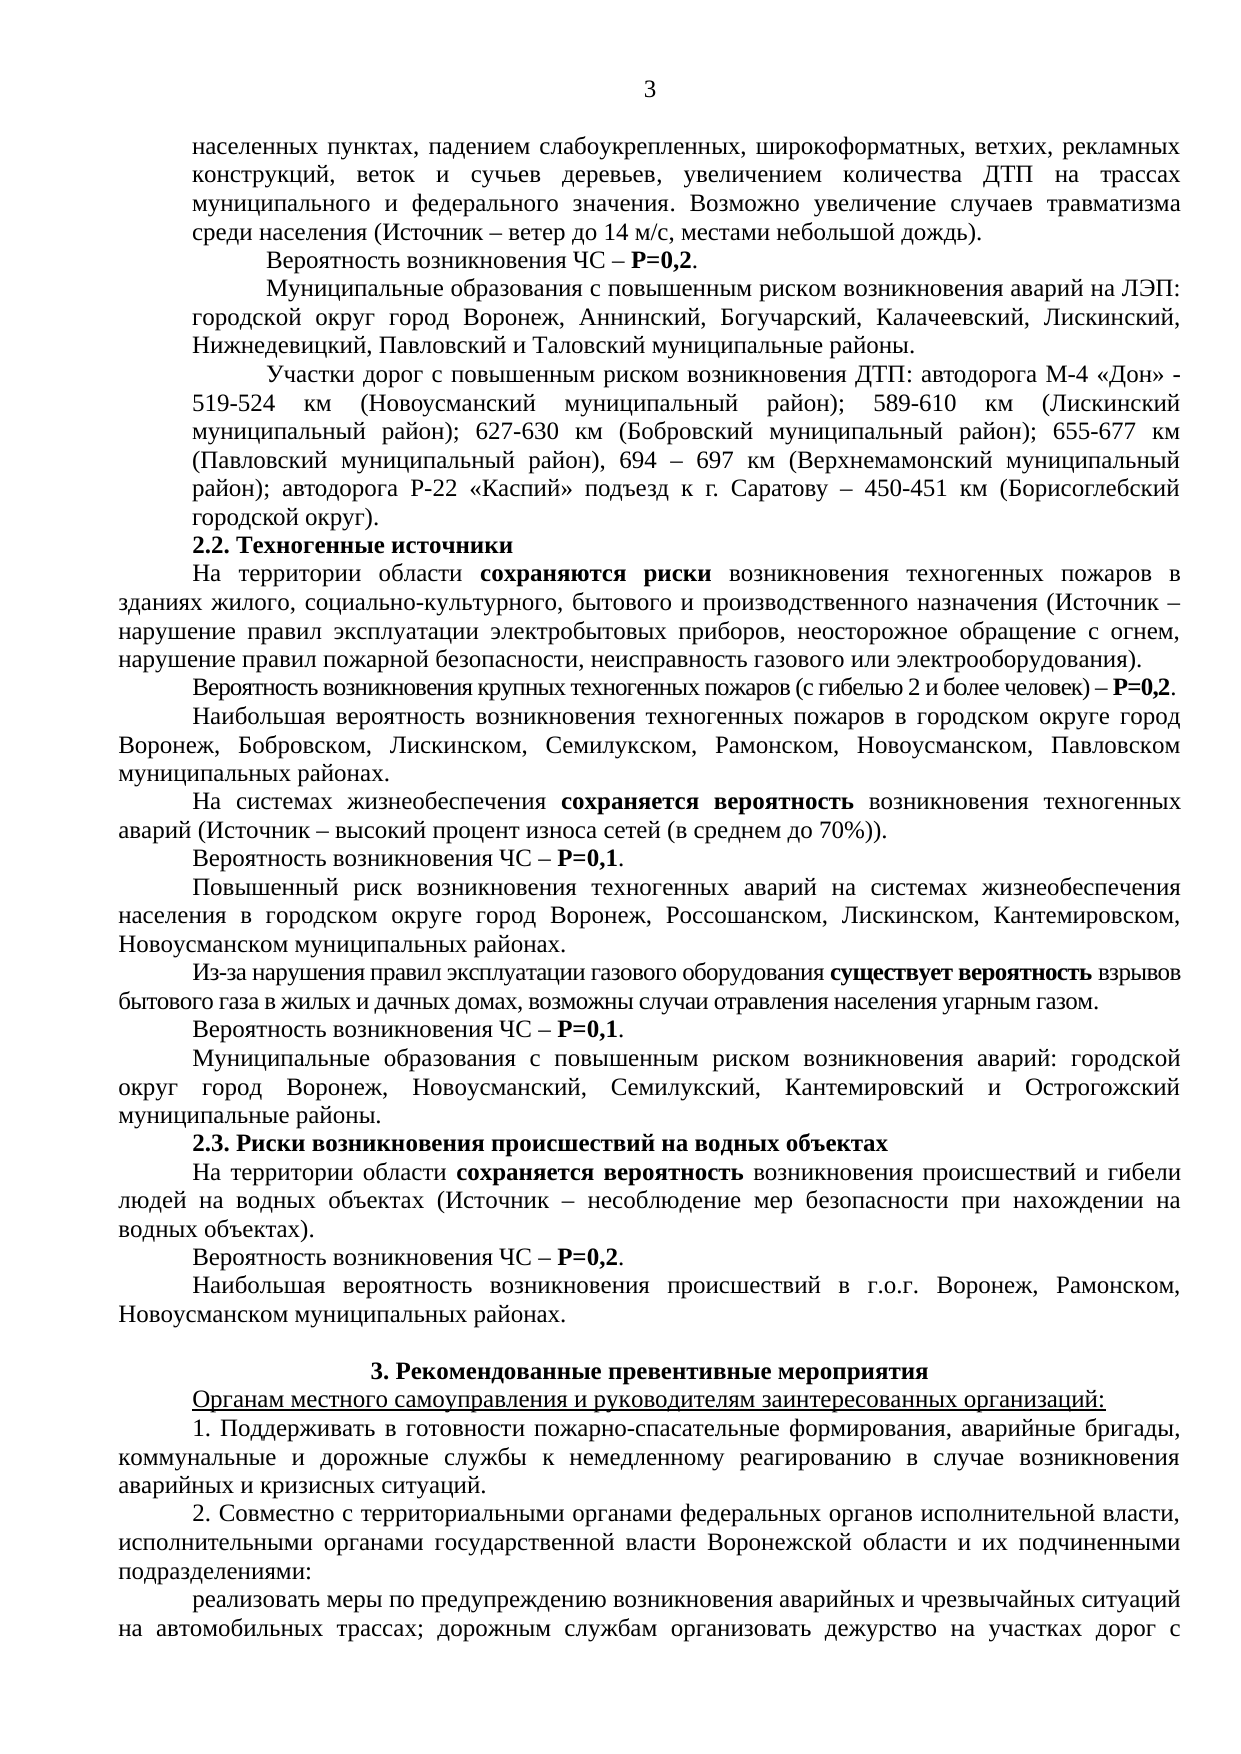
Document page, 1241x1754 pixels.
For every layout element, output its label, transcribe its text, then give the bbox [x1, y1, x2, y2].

list Вероятность возникновения ЧС – Р=0,2. [192, 245, 1181, 274]
text Вероятность возникновения крупных техногенных пожаров (с гибелью 2 и более человек) – Р=0,2. [118, 673, 1181, 701]
text 2.3. Риски возникновения происшествий на водных объектах [118, 1129, 1181, 1157]
text На системах жизнеобеспечения сохраняется вероятность возникновения техногенных аварий (Источник – высокий процент износа сетей (в среднем до 70%)). [118, 787, 1181, 844]
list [192, 131, 1181, 245]
text 1. Поддерживать в готовности пожарно-спасательные формирования, аварийные бригады, коммунальные и дорожные службы к немедленному реагированию в случае возникновения аварийных и кризисных ситуаций. [118, 1413, 1181, 1499]
text Вероятность возникновения ЧС – Р=0,1. [118, 1015, 1181, 1043]
text 2.2. Техногенные источники [118, 531, 1181, 559]
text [118, 1584, 1181, 1642]
text Наибольшая вероятность возникновения происшествий в г.о.г. Воронеж, Рамонском, Новоусманском муниципальных районах. [118, 1271, 1181, 1328]
text Органам местного самоуправления и руководителям заинтересованных организаций: [118, 1385, 1181, 1413]
text Вероятность возникновения ЧС – Р=0,2. [118, 1243, 1181, 1271]
text 2. Совместно с территориальными органами федеральных органов исполнительной власти, исполнительными органами государственной власти Воронежской области и их подчиненными подразделениями: [118, 1499, 1181, 1584]
list Участки дорог с повышенным риском возникновения ДТП: автодорога М-4 «Дон» - 519-524 км (Новоусманский муниципальный район); 589-610 км (Лискинский муниципальный район); 627-630 км (Бобровский муниципальный район); 655-677 км (Павловский муниципальный район), 694 – 697 км (Верхнемамонский муниципальный район); автодорога Р-22 «Каспий» подъезд к г. Саратову – 450-451 км (Борисоглебский городской округ). [192, 359, 1181, 531]
text 3. Рекомендованные превентивные мероприятия [118, 1357, 1181, 1385]
text Из-за нарушения правил эксплуатации газового оборудования существует вероятность взрывов бытового газа в жилых и дачных домах, возможны случаи отравления населения угарным газом. [118, 958, 1181, 1015]
list Муниципальные образования с повышенным риском возникновения аварий на ЛЭП: городской округ город Воронеж, Аннинский, Богучарский, Калачеевский, Лискинский, Нижнедевицкий, Павловский и Таловский муниципальные районы. [192, 274, 1181, 359]
text Повышенный риск возникновения техногенных аварий на системах жизнеобеспечения населения в городском округе город Воронеж, Россошанском, Лискинском, Кантемировском, Новоусманском муниципальных районах. [118, 872, 1181, 958]
text Муниципальные образования с повышенным риском возникновения аварий: городской округ город Воронеж, Новоусманский, Семилукский, Кантемировский и Острогожский муниципальные районы. [118, 1043, 1181, 1129]
text На территории области сохраняются риски возникновения техногенных пожаров в зданиях жилого, социально-культурного, бытового и производственного назначения (Источник – нарушение правил эксплуатации электробытовых приборов, неосторожное обращение с огнем, нарушение правил пожарной безопасности, неисправность газового или электрооборудования). [118, 559, 1181, 673]
text На территории области сохраняется вероятность возникновения происшествий и гибели людей на водных объектах (Источник – несоблюдение мер безопасности при нахождении на водных объектах). [118, 1157, 1181, 1243]
text Наибольшая вероятность возникновения техногенных пожаров в городском округе город Воронеж, Бобровском, Лискинском, Семилукском, Рамонском, Новоусманском, Павловском муниципальных районах. [118, 701, 1181, 787]
text Вероятность возникновения ЧС – Р=0,1. [118, 844, 1181, 872]
